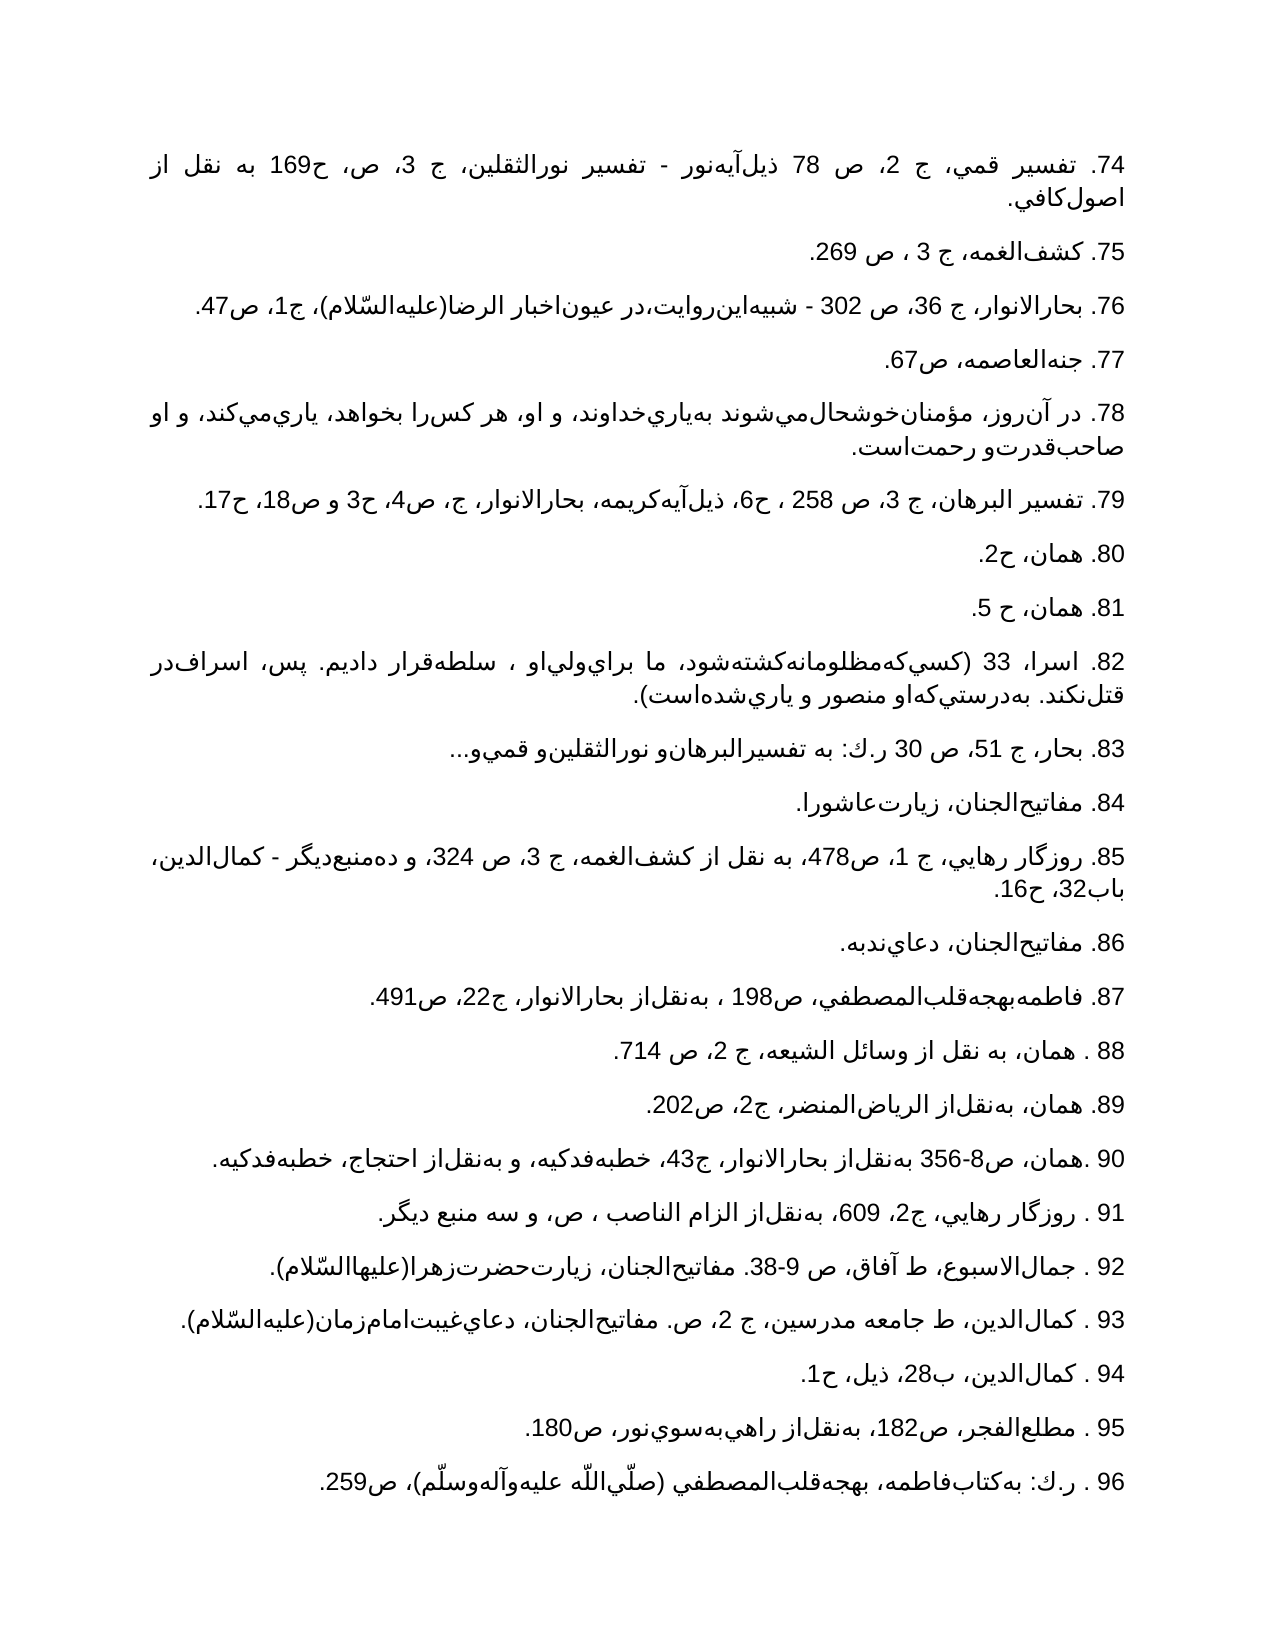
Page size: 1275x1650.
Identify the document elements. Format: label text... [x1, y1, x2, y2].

text 89. همان، به‌نقل‌از الرياض‌المنضر، ج‌2، ص‌202. [150, 1090, 1125, 1119]
text 94 . كمال‌الدين، ب‌28، ذيل، ح‌1. [150, 1359, 1125, 1388]
text 81. همان، ح 5. [150, 593, 1125, 622]
text 79. تفسير البرهان، ج 3، ص 258 ، ح‌6، ذيل‌آيه‌كريمه، بحارالا‌نوار، ج‌، ص‌4، ح‌3 و ص‌18، ح‌17. [150, 485, 1125, 514]
text 80. همان، ح‌2. [150, 539, 1125, 568]
text 74. تفسير قمي، ج 2، ص 78 ذيل‌آيه‌نور - تفسير نورالثقلين، ج 3، ص‌، ح‌169 به نقل از اصول‌كافي. [150, 150, 1125, 212]
text 77. جنه‌العاصمه، ص‌67. [150, 344, 1125, 373]
text 83. بحار، ج 51، ص 30 ر.ك: به تفسيرالبرهان‌و نورالثقلين‌و قمي‌و... [150, 734, 1125, 762]
text 90 .همان، ص‌8-356 به‌نقل‌از بحارالانوار، ج‌43، خطبه‌فدكيه، و به‌نقل‌از احتجاج، خطبه‌فدكيه. [150, 1144, 1125, 1172]
text 75. كشف‌الغمه، ج 3 ، ص 269. [150, 237, 1125, 266]
text 95 . مطلع‌الفجر، ص‌182، به‌نقل‌از راهي‌به‌سوي‌نور، ص‌180. [150, 1413, 1125, 1442]
text 86. مفاتيح‌الجنان، دعاي‌ندبه. [150, 928, 1125, 957]
text 92 . جمال‌الاسبوع، ط آفاق، ص 9-38. مفاتيح‌الجنان، زيارت‌حضرت‌زهرا(عليهاالسّلام). [150, 1251, 1125, 1280]
text 87. فاطمه‌بهجه‌قلب‌المصطفي، ص‌198 ، به‌نقل‌از بحارالانوار، ج‌22، ص‌491. [150, 982, 1125, 1011]
text 85. روزگار رهايي، ج 1، ص‌478، به نقل از كشف‌الغمه، ج 3، ص 324، و ده‌منبع‌ديگر - كمال‌ا‌لدين، باب‌32، ح‌16. [150, 841, 1125, 903]
text 82. اسرا، 33 (كسي‌كه‌مظلومانه‌كشته‌شود، ما براي‌ولي‌او ، سلطه‌قرار داديم. پس، اسراف‌در قتل‌نكند. به‌درستي‌كه‌او منصور و ياري‌شده‌است). [150, 647, 1125, 709]
text 91 . روزگار رهايي، ج‌2، 609، به‌نقل‌از الزام الناصب ، ص‌، و سه منبع ديگر. [150, 1198, 1125, 1226]
text 78. در آن‌روز، مؤ‌منان‌خوشحال‌مي‌شوند به‌ياري‌خداوند، و او، هر كس‌را بخواهد، ياري‌مي‌كند، و او صاحب‌قدرت‌و رحمت‌است. [150, 398, 1125, 460]
text 88 . همان، به نقل از وسائل الشيعه، ج 2، ص 714. [150, 1036, 1125, 1065]
text 76. بحارالا‌نوار، ج 36، ص 302 - شبيه‌اين‌روايت،‌در عيون‌اخبار الرضا(عليه‌السّلام)، ج‌1، ص‌47. [150, 291, 1125, 319]
text 96 . ر.ك: به‌كتاب‌فاطمه‌، ‌بهجه‌قلب‌المصطفي (صلّي‌اللّه عليه‌وآله‌وسلّم)، ص‌259. [150, 1467, 1125, 1496]
text 93 . كمال‌الدين، ط جامعه مدرسين، ج 2، ص‌. مفاتيح‌الجنان، دعاي‌غيبت‌امام‌زمان(عليه‌السّلام). [150, 1305, 1125, 1334]
text 84. مفاتيح‌الجنان، زيارت‌عاشورا. [150, 788, 1125, 816]
